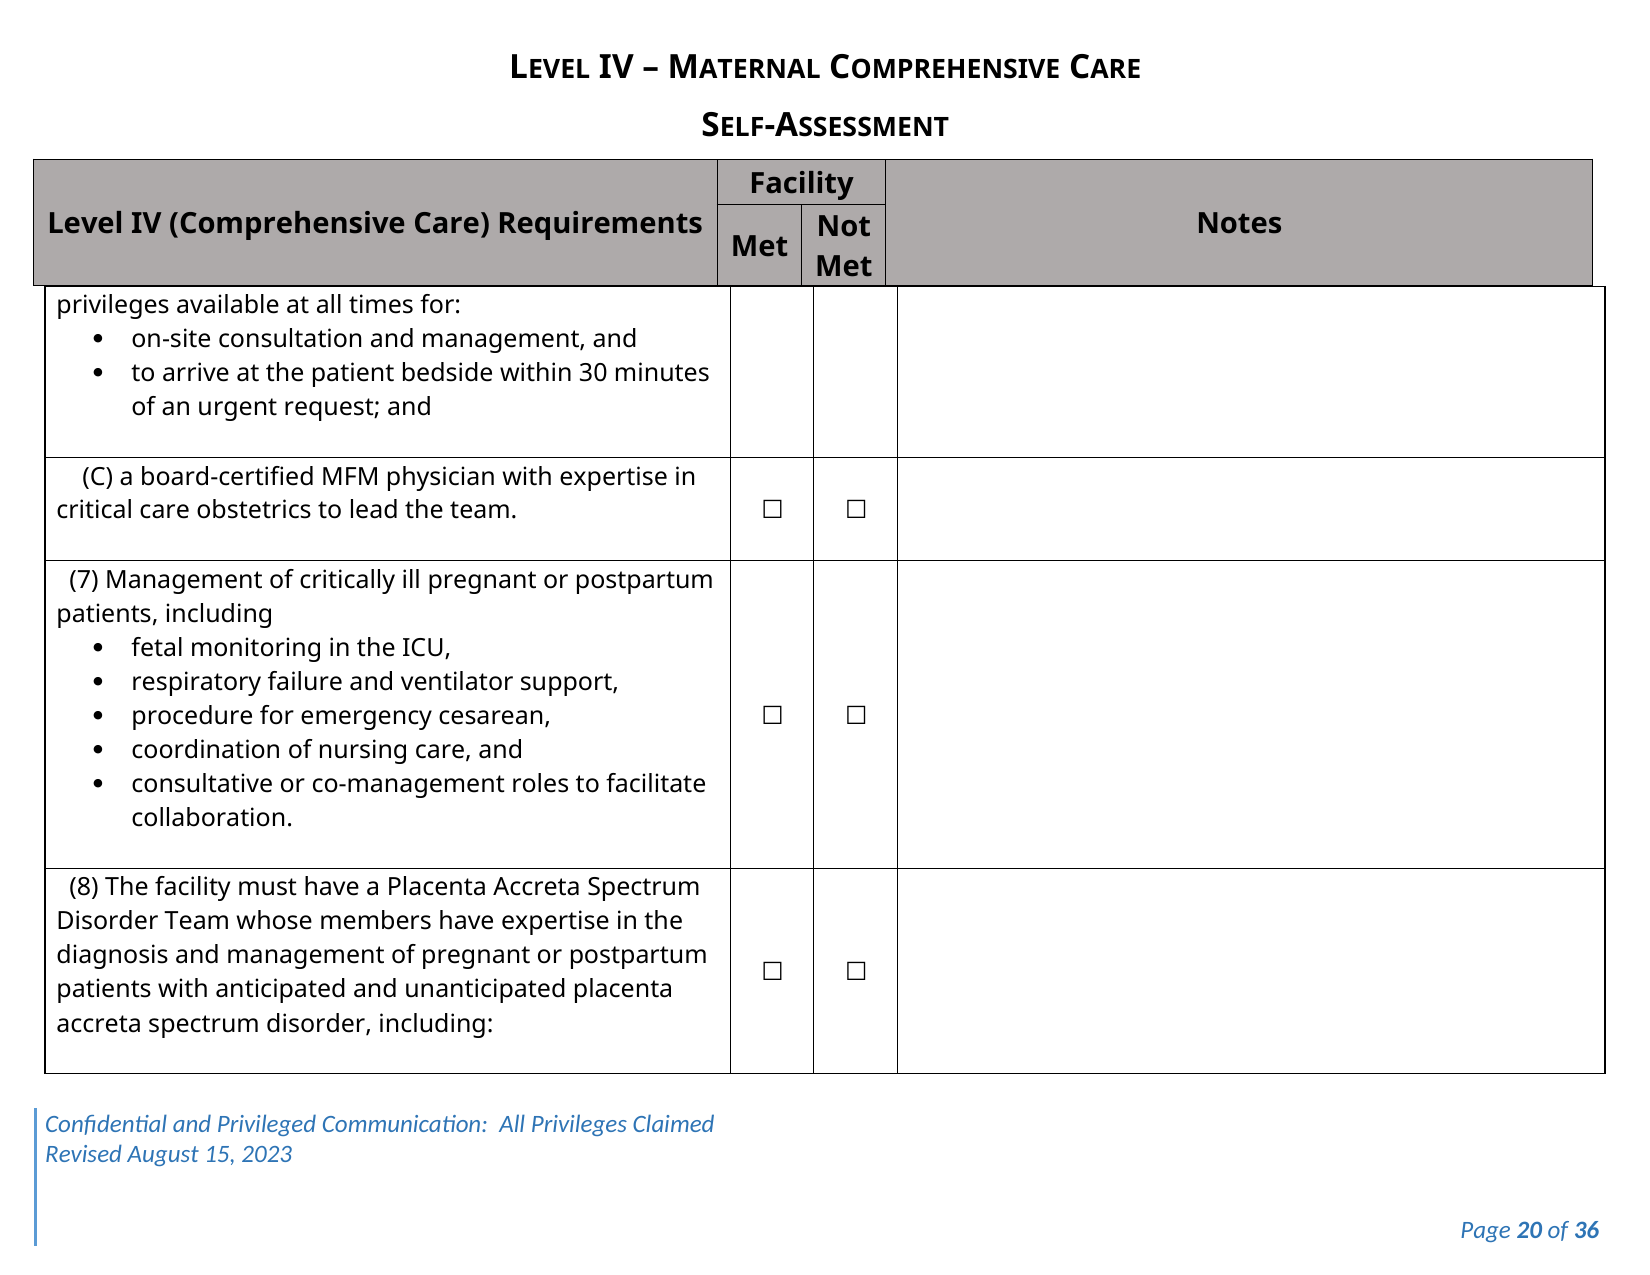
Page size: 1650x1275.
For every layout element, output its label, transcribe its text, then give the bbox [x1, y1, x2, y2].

table_cell [898, 287, 1604, 457]
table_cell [46, 287, 730, 457]
table_cell [898, 869, 1604, 1073]
table_cell (7) Management of critically ill pregnant or postpartum patients, including fetal monitoring in the ICU, respiratory failure and ventilator support, procedure for emergency cesarean, coordination of nursing care, and consultative or co-management roles to facilitate collaboration. [46, 561, 730, 868]
table_cell [898, 458, 1604, 560]
table_cell (C) a board-certified MFM physician with expertise in critical care obstetrics to lead the team. [46, 458, 730, 560]
table_cell [898, 561, 1604, 868]
table_cell (8) The facility must have a Placenta Accreta Spectrum Disorder Team whose members have expertise in the diagnosis and management of pregnant or postpartum patients with anticipated and unanticipated placenta accreta spectrum disorder, including: [46, 869, 730, 1073]
